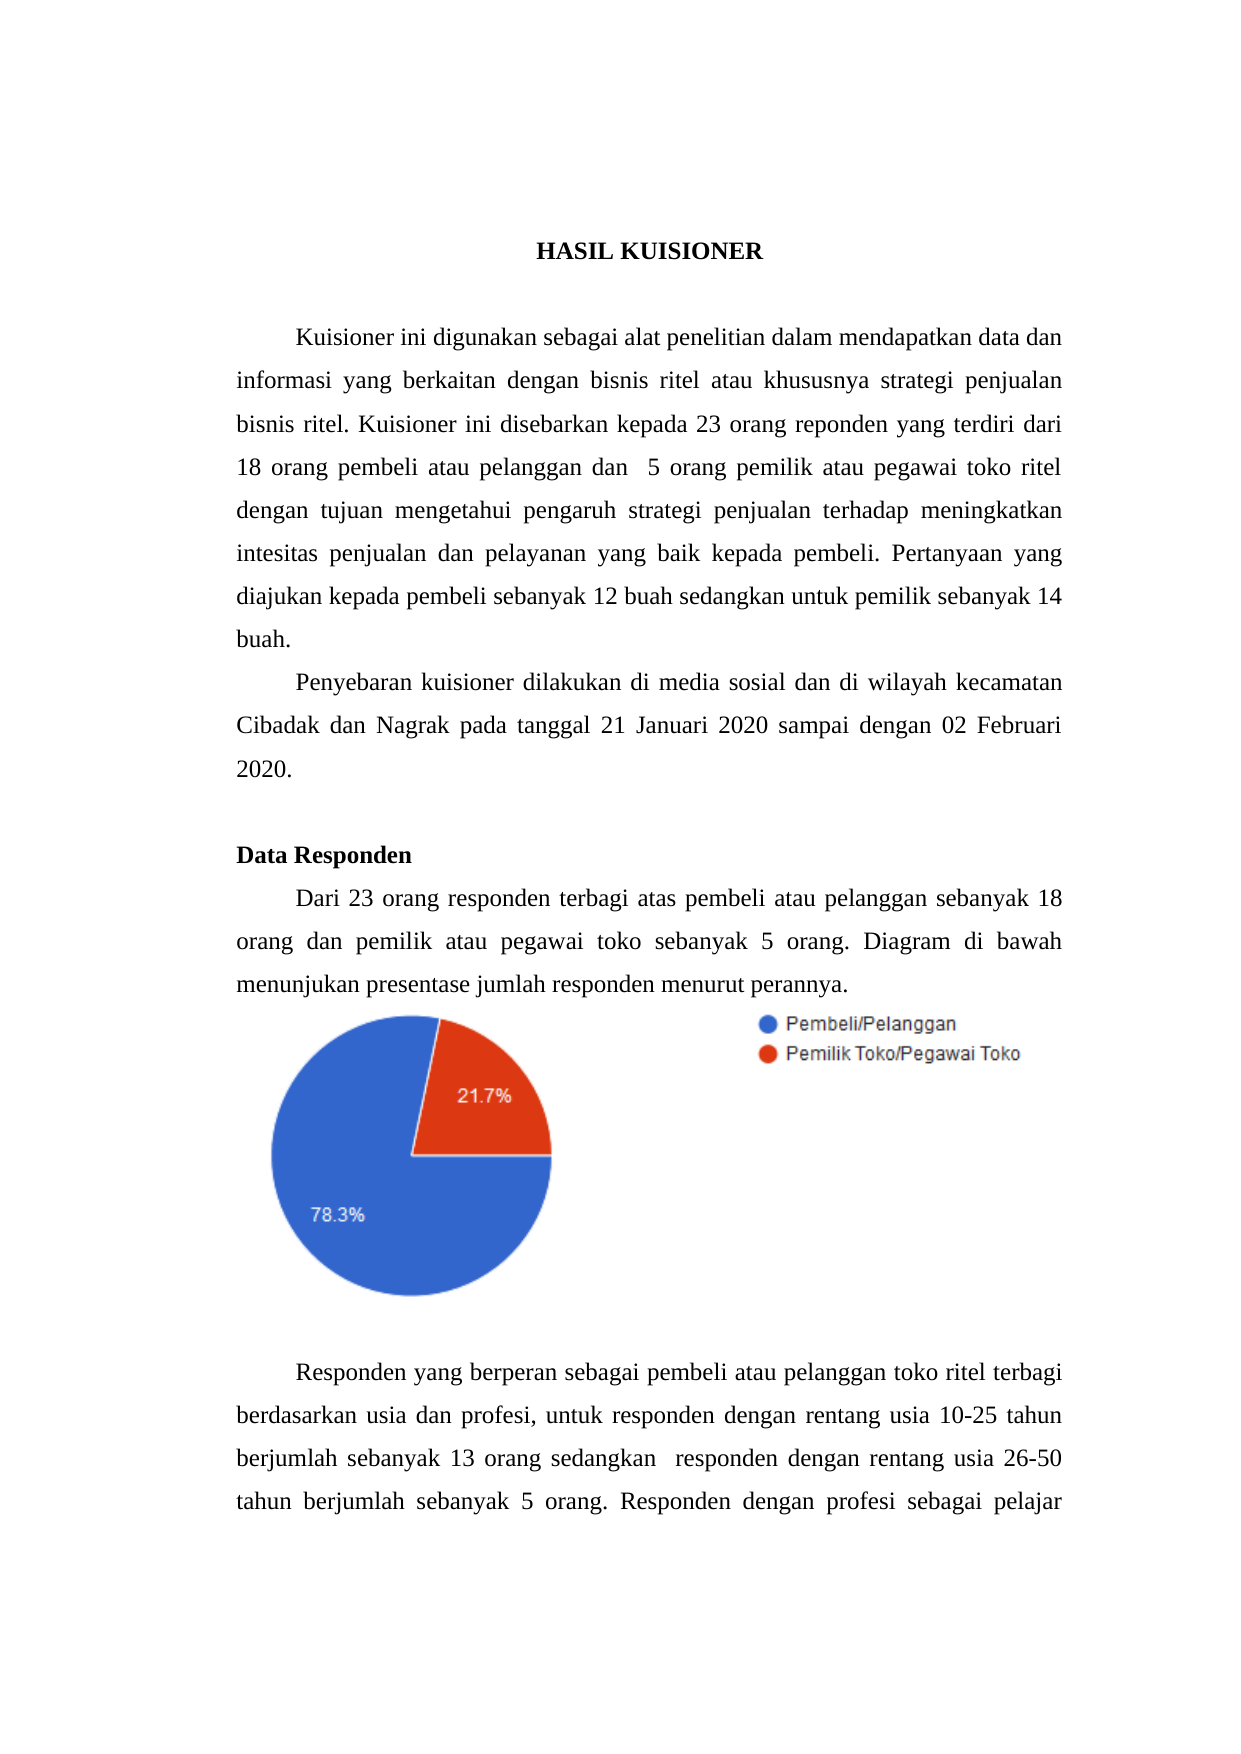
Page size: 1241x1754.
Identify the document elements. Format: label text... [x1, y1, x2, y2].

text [236, 1357, 1063, 1515]
text Penyebaran kuisioner dilakukan di media sosial dan di wilayah kecamatan Cibadak dan Nagrak pada tanggal 21 Januari 2020 sampai dengan 02 Februari 2020. [236, 667, 1063, 782]
picture [267, 1012, 1032, 1300]
text Dari 23 orang responden terbagi atas pembeli atau pelanggan sebanyak 18 orang dan pemilik atau pegawai toko sebanyak 5 orang. Diagram di bawah menunjukan presentase jumlah responden menurut perannya. [236, 883, 1063, 998]
text HASIL KUISIONER [236, 236, 1063, 265]
text Data Responden [236, 840, 1063, 869]
text Kuisioner ini digunakan sebagai alat penelitian dalam mendapatkan data dan informasi yang berkaitan dengan bisnis ritel atau khususnya strategi penjualan bisnis ritel. Kuisioner ini disebarkan kepada 23 orang reponden yang terdiri dari 18 orang pembeli atau pelanggan dan 5 orang pemilik atau pegawai toko ritel dengan tujuan mengetahui pengaruh strategi penjualan terhadap meningkatkan intesitas penjualan dan pelayanan yang baik kepada pembeli. Pertanyaan yang diajukan kepada pembeli sebanyak 12 buah sedangkan untuk pemilik sebanyak 14 buah. [236, 322, 1063, 653]
